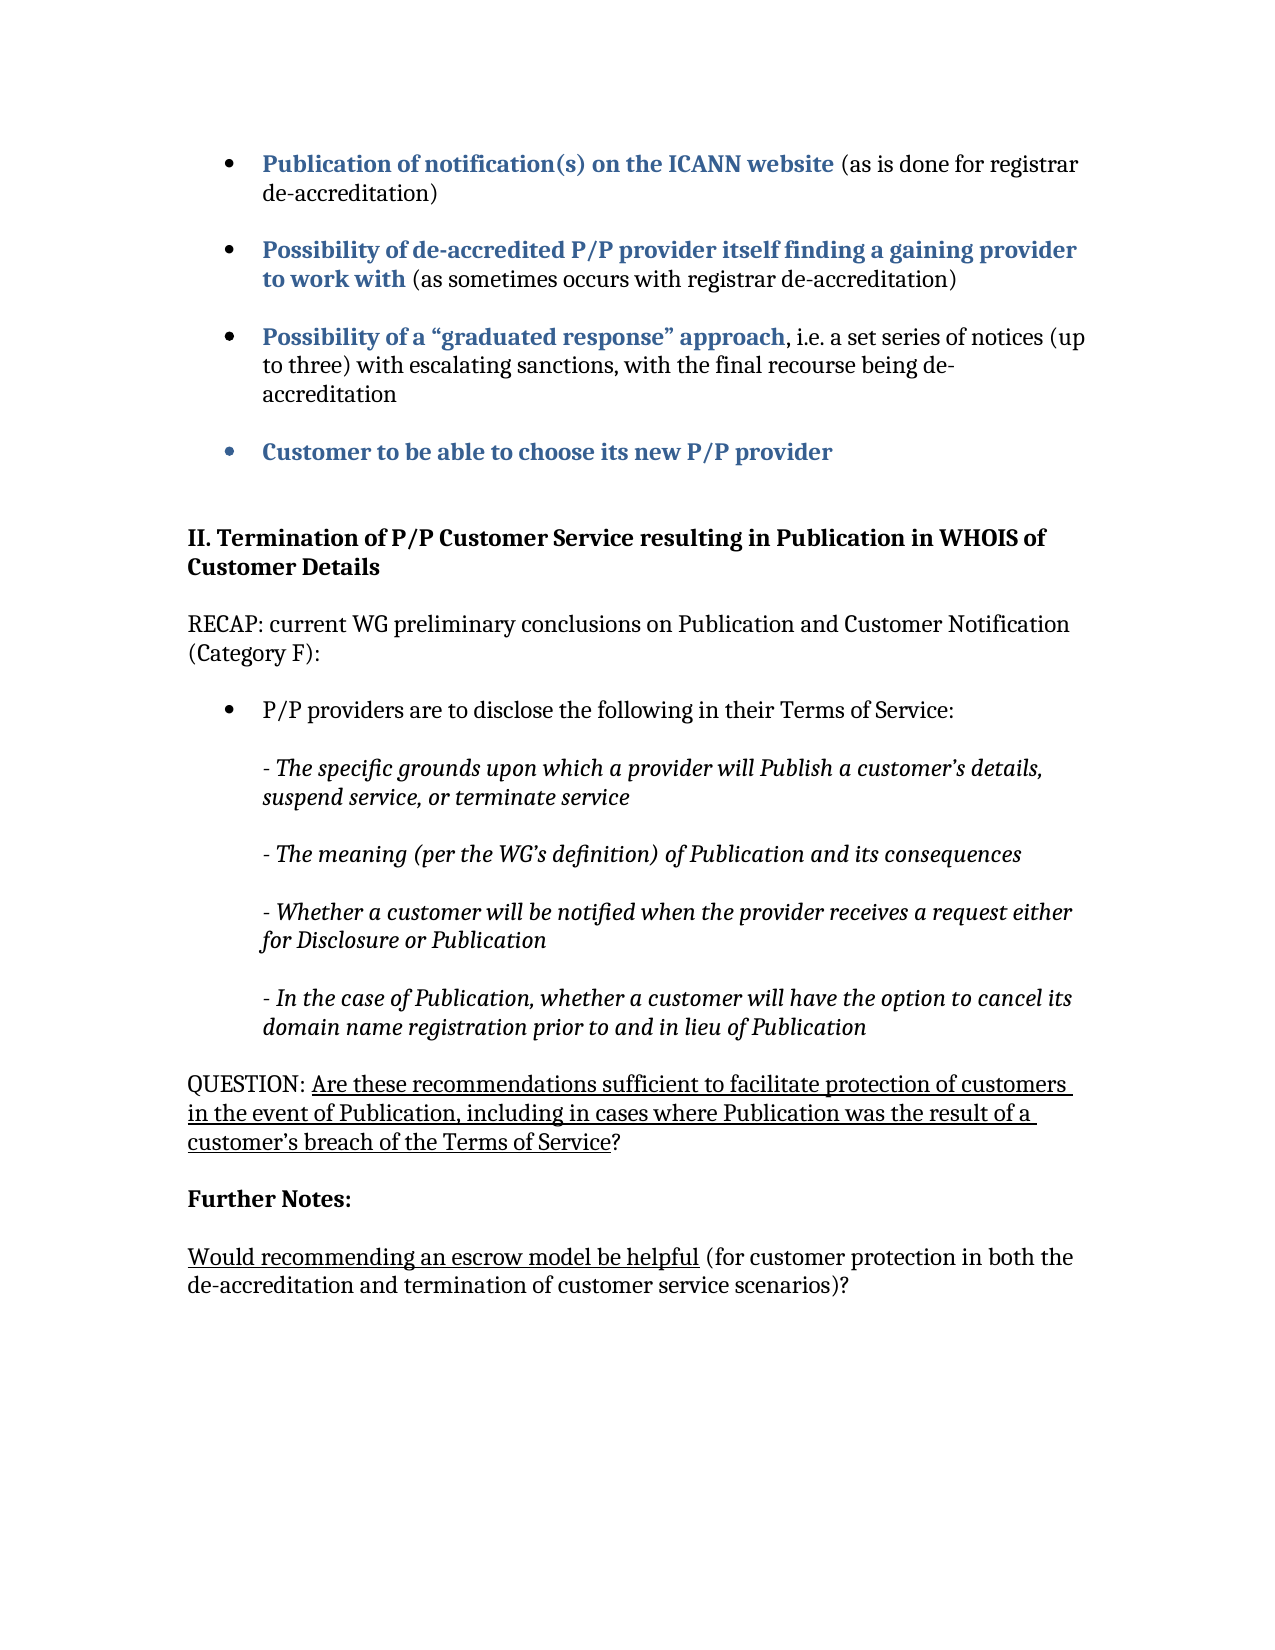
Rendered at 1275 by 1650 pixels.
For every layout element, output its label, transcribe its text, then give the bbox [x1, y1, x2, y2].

text - The meaning (per the WG’s definition) of Publication and its consequences [262, 840, 1087, 869]
text - In the case of Publication, whether a customer will have the option to cancel its domain name registration prior to and in lieu of Publication [262, 984, 1087, 1041]
text II. Termination of P/P Customer Service resulting in Publication in WHOIS of Customer Details [187, 524, 1087, 581]
text - Whether a customer will be notified when the provider receives a request either for Disclosure or Publication [262, 897, 1087, 955]
list Possibility of a “graduated response” approach, i.e. a set series of notices (up to three) with escalating sanctions, with the final recourse being de-accreditation [225, 322, 1087, 409]
list P/P providers are to disclose the following in their Terms of Service: [225, 696, 1087, 725]
text QUESTION: Are these recommendations sufficient to facilitate protection of customers in the event of Publication, including in cases where Publication was the result of a customer’s breach of the Terms of Service? [187, 1070, 1087, 1156]
text RECAP: current WG preliminary conclusions on Publication and Customer Notification (Category F): [187, 610, 1087, 667]
list Customer to be able to choose its new P/P provider [225, 437, 1087, 466]
text - The specific grounds upon which a provider will Publish a customer’s details, suspend service, or terminate service [262, 754, 1087, 811]
list Possibility of de-accredited P/P provider itself finding a gaining provider to work with (as sometimes occurs with registrar de-accreditation) [225, 236, 1087, 294]
text Would recommending an escrow model be helpful (for customer protection in both the de-accreditation and termination of customer service scenarios)? [187, 1242, 1087, 1300]
list Publication of notification(s) on the ICANN website (as is done for registrar de-accreditation) [225, 150, 1087, 207]
text Further Notes: [187, 1185, 1087, 1214]
